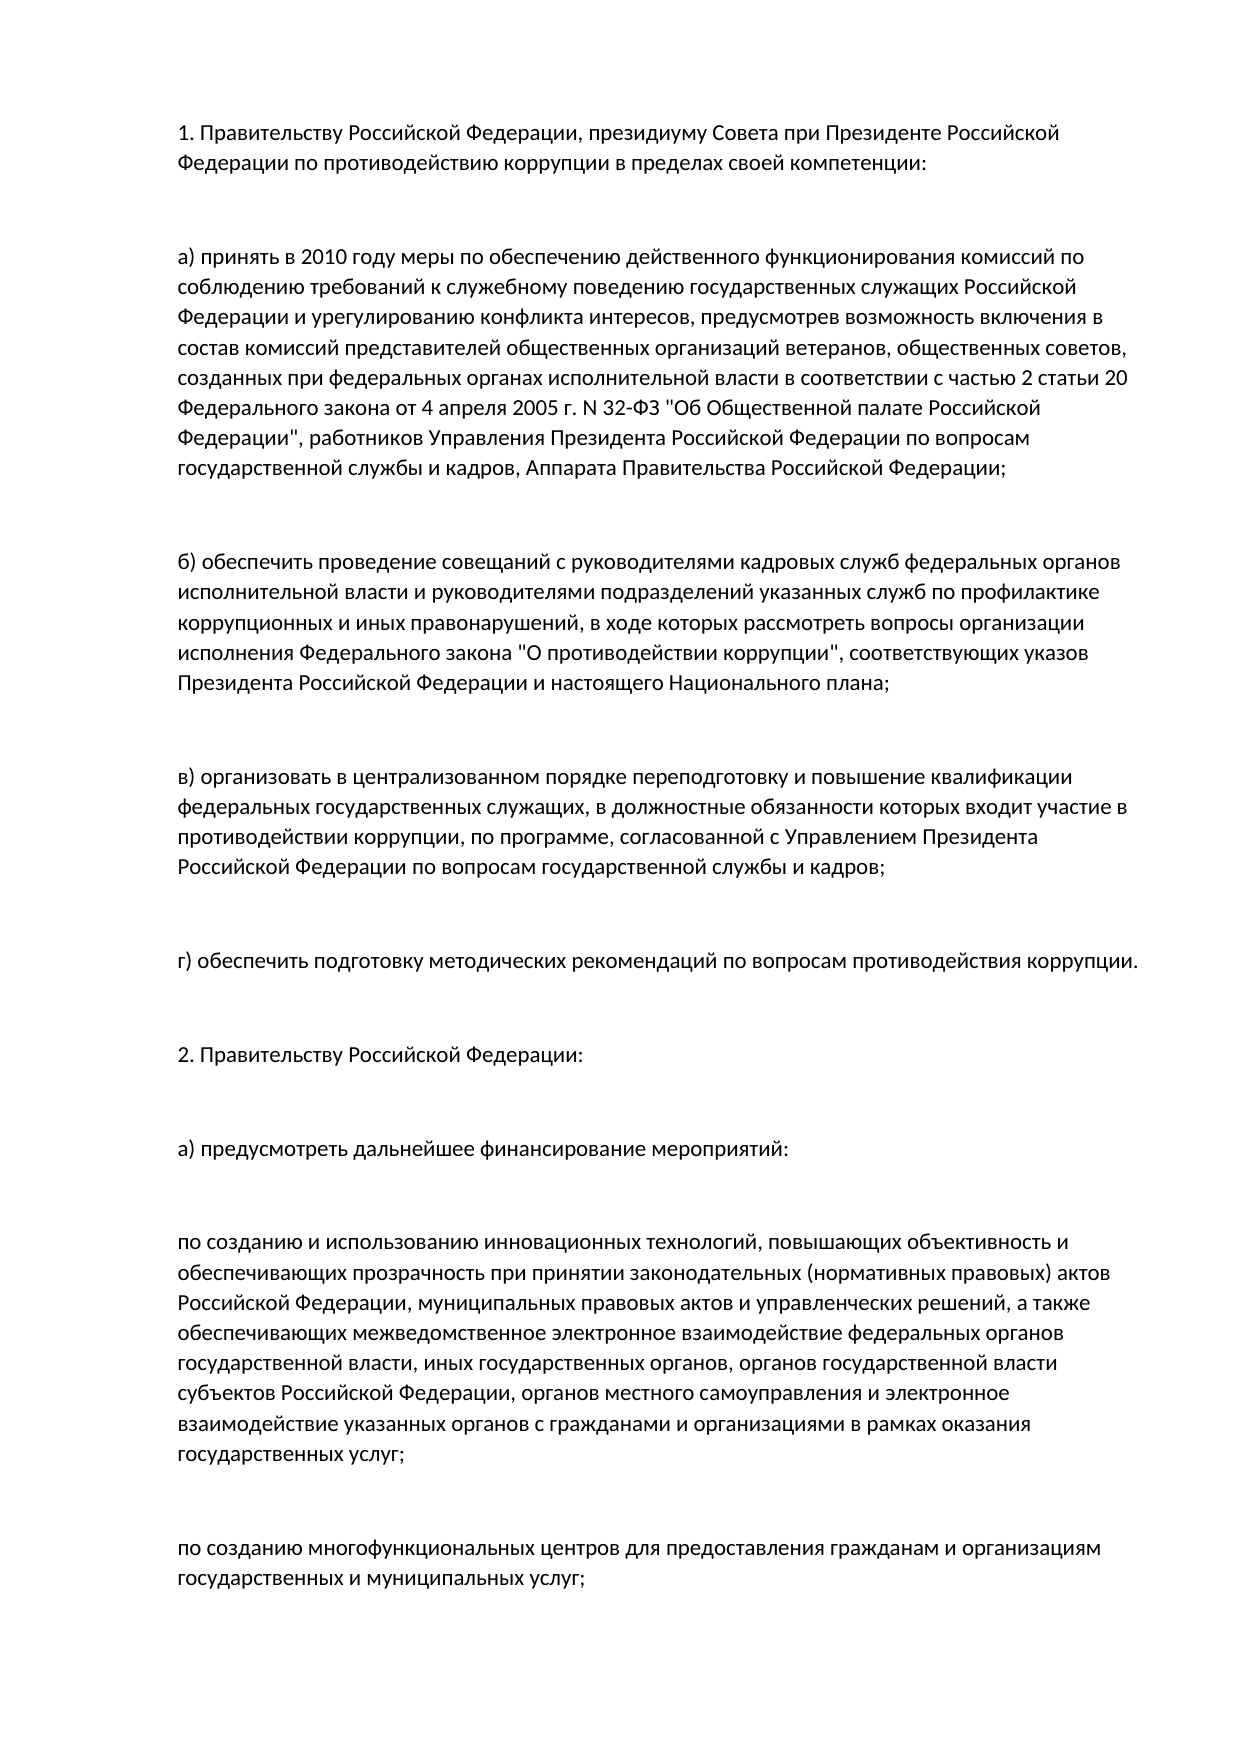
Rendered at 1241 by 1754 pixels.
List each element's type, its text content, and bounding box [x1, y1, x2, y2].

text г) обеспечить подготовку методических рекомендаций по вопросам противодействия коррупции. [177, 946, 1152, 974]
text в) организовать в централизованном порядке переподготовку и повышение квалификации федеральных государственных служащих, в должностные обязанности которых входит участие в противодействии коррупции, по программе, согласованной с Управлением Президента Российской Федерации по вопросам государственной службы и кадров; [177, 762, 1152, 881]
text по созданию многофункциональных центров для предоставления гражданам и организациям государственных и муниципальных услуг; [177, 1533, 1152, 1591]
text а) предусмотреть дальнейшее финансирование мероприятий: [177, 1134, 1152, 1162]
text а) принять в 2010 году меры по обеспечению действенного функционирования комиссий по соблюдению требований к служебному поведению государственных служащих Российской Федерации и урегулированию конфликта интересов, предусмотрев возможность включения в состав комиссий представителей общественных организаций ветеранов, общественных советов, созданных при федеральных органах исполнительной власти в соответствии с частью 2 статьи 20 Федерального закона от 4 апреля 2005 г. N 32-ФЗ "Об Общественной палате Российской Федерации", работников Управления Президента Российской Федерации по вопросам государственной службы и кадров, Аппарата Правительства Российской Федерации; [177, 242, 1152, 482]
text 1. Правительству Российской Федерации, президиуму Совета при Президенте Российской Федерации по противодействию коррупции в пределах своей компетенции: [177, 118, 1152, 176]
text б) обеспечить проведение совещаний с руководителями кадровых служб федеральных органов исполнительной власти и руководителями подразделений указанных служб по профилактике коррупционных и иных правонарушений, в ходе которых рассмотреть вопросы организации исполнения Федерального закона "О противодействии коррупции", соответствующих указов Президента Российской Федерации и настоящего Национального плана; [177, 547, 1152, 696]
text 2. Правительству Российской Федерации: [177, 1040, 1152, 1068]
text по созданию и использованию инновационных технологий, повышающих объективность и обеспечивающих прозрачность при принятии законодательных (нормативных правовых) актов Российской Федерации, муниципальных правовых актов и управленческих решений, а также обеспечивающих межведомственное электронное взаимодействие федеральных органов государственной власти, иных государственных органов, органов государственной власти субъектов Российской Федерации, органов местного самоуправления и электронное взаимодействие указанных органов с гражданами и организациями в рамках оказания государственных услуг; [177, 1227, 1152, 1467]
